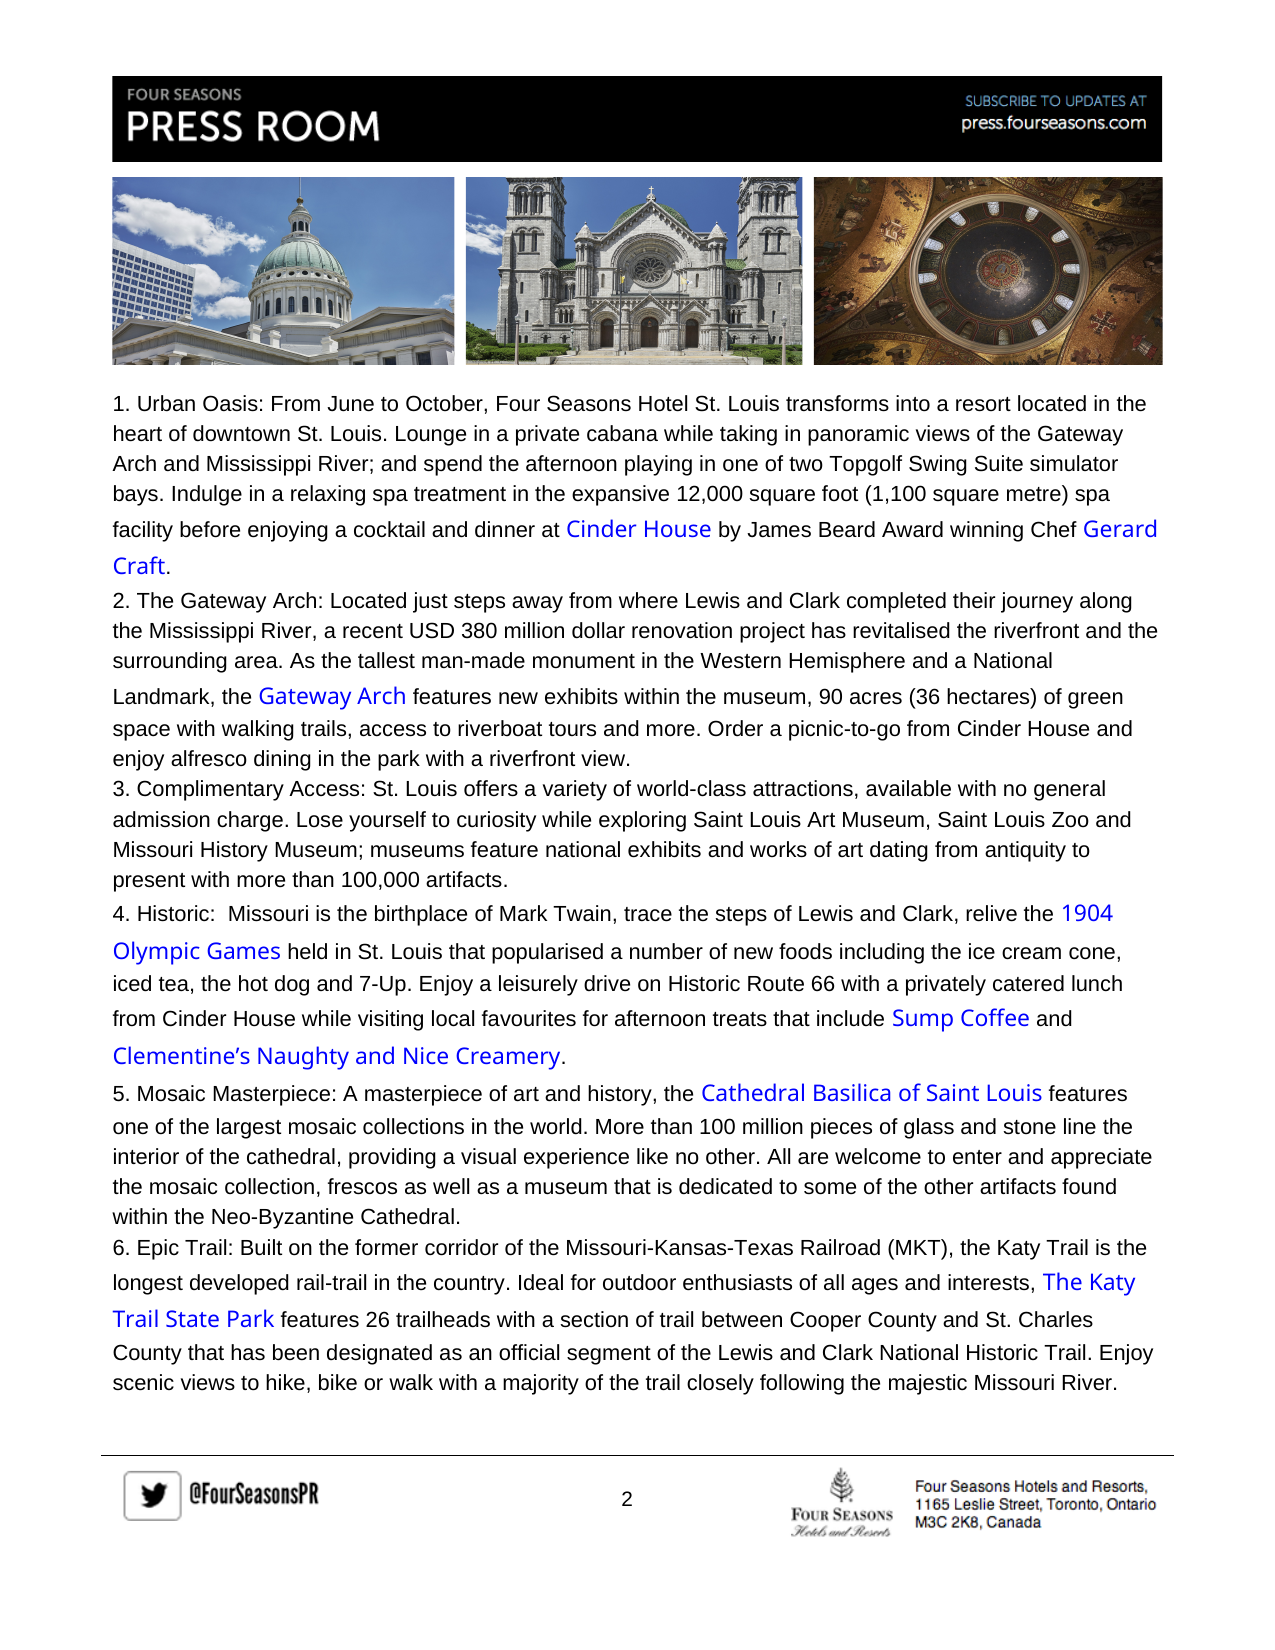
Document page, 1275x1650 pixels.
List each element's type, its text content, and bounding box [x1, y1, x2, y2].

picture [112, 76, 1163, 162]
table_header [101, 177, 454, 391]
text 1. Urban Oasis: From June to October, Four Seasons Hotel St. Louis transforms into a resort located in the heart of downtown St. Louis. Lounge in a private cabana while taking in panoramic views of the Gateway Arch and Mississippi River; and spend the afternoon playing in one of two Topgolf Swing Suite simulator bays. Indulge in a relaxing spa treatment in the expansive 12,000 square foot (1,100 square metre) spa facility before enjoying a cocktail and dinner at Cinder House by James Beard Award winning Chef Gerard Craft. [112, 391, 1162, 581]
text 5. Mosaic Masterpiece: A masterpiece of art and history, the Cathedral Basilica of Saint Louis features one of the largest mosaic collections in the world. More than 100 million pieces of glass and stone line the interior of the cathedral, providing a visual experience like no other. All are welcome to enter and appreciate the mosaic collection, frescos as well as a museum that is dedicated to some of the other artifacts found within the Neo-Byzantine Cathedral. [112, 1077, 1162, 1229]
picture [112, 177, 455, 365]
picture [780, 1456, 1163, 1543]
text 3. Complimentary Access: St. Louis offers a variety of world-class attractions, available with no general admission charge. Lose yourself to curiosity while exploring Saint Louis Art Museum, Saint Louis Zoo and Missouri History Museum; museums feature national exhibits and works of art dating from antiquity to present with more than 100,000 artifacts. [112, 776, 1162, 892]
picture [813, 177, 1163, 365]
text 6. Epic Trail: Built on the former corridor of the Missouri-Kansas-Texas Railroad (MKT), the Katy Trail is the longest developed rail-trail in the country. Ideal for outdoor enthusiasts of all ages and interests, The Katy Trail State Park features 26 trailheads with a section of trail between Cooper County and St. Charles County that has been designated as an official segment of the Lewis and Clark National Historic Trail. Enjoy scenic views to hike, bike or walk with a majority of the trail closely following the majestic Missouri River. [112, 1234, 1162, 1395]
table_header [803, 177, 1162, 391]
picture [465, 177, 803, 365]
text 2. The Gateway Arch: Located just steps away from where Lewis and Clark completed their journey along the Mississippi River, a recent USD 380 million dollar renovation project has revitalised the riverfront and the surrounding area. As the tallest man-made monument in the Western Hemisphere and a National Landmark, the Gateway Arch features new exhibits within the museum, 90 acres (36 hectares) of green space with walking trails, access to riverboat tours and more. Order a picnic-to-go from Cinder House and enjoy alfresco dining in the park with a riverfront view. [112, 588, 1162, 771]
text 4. Historic: Missouri is the birthplace of Mark Twain, trace the steps of Lewis and Clark, relive the 1904 Olympic Games held in St. Louis that popularised a number of new foods including the ice cream cone, iced tea, the hot dog and 7-Up. Enjoy a leisurely drive on Historic Route 66 with a privately catered lunch from Cinder House while visiting local favourites for afternoon treats that include Sump Coffee and Clementine’s Naughty and Nice Creamery. [112, 897, 1162, 1071]
picture [112, 1458, 469, 1540]
table_header [455, 177, 802, 391]
